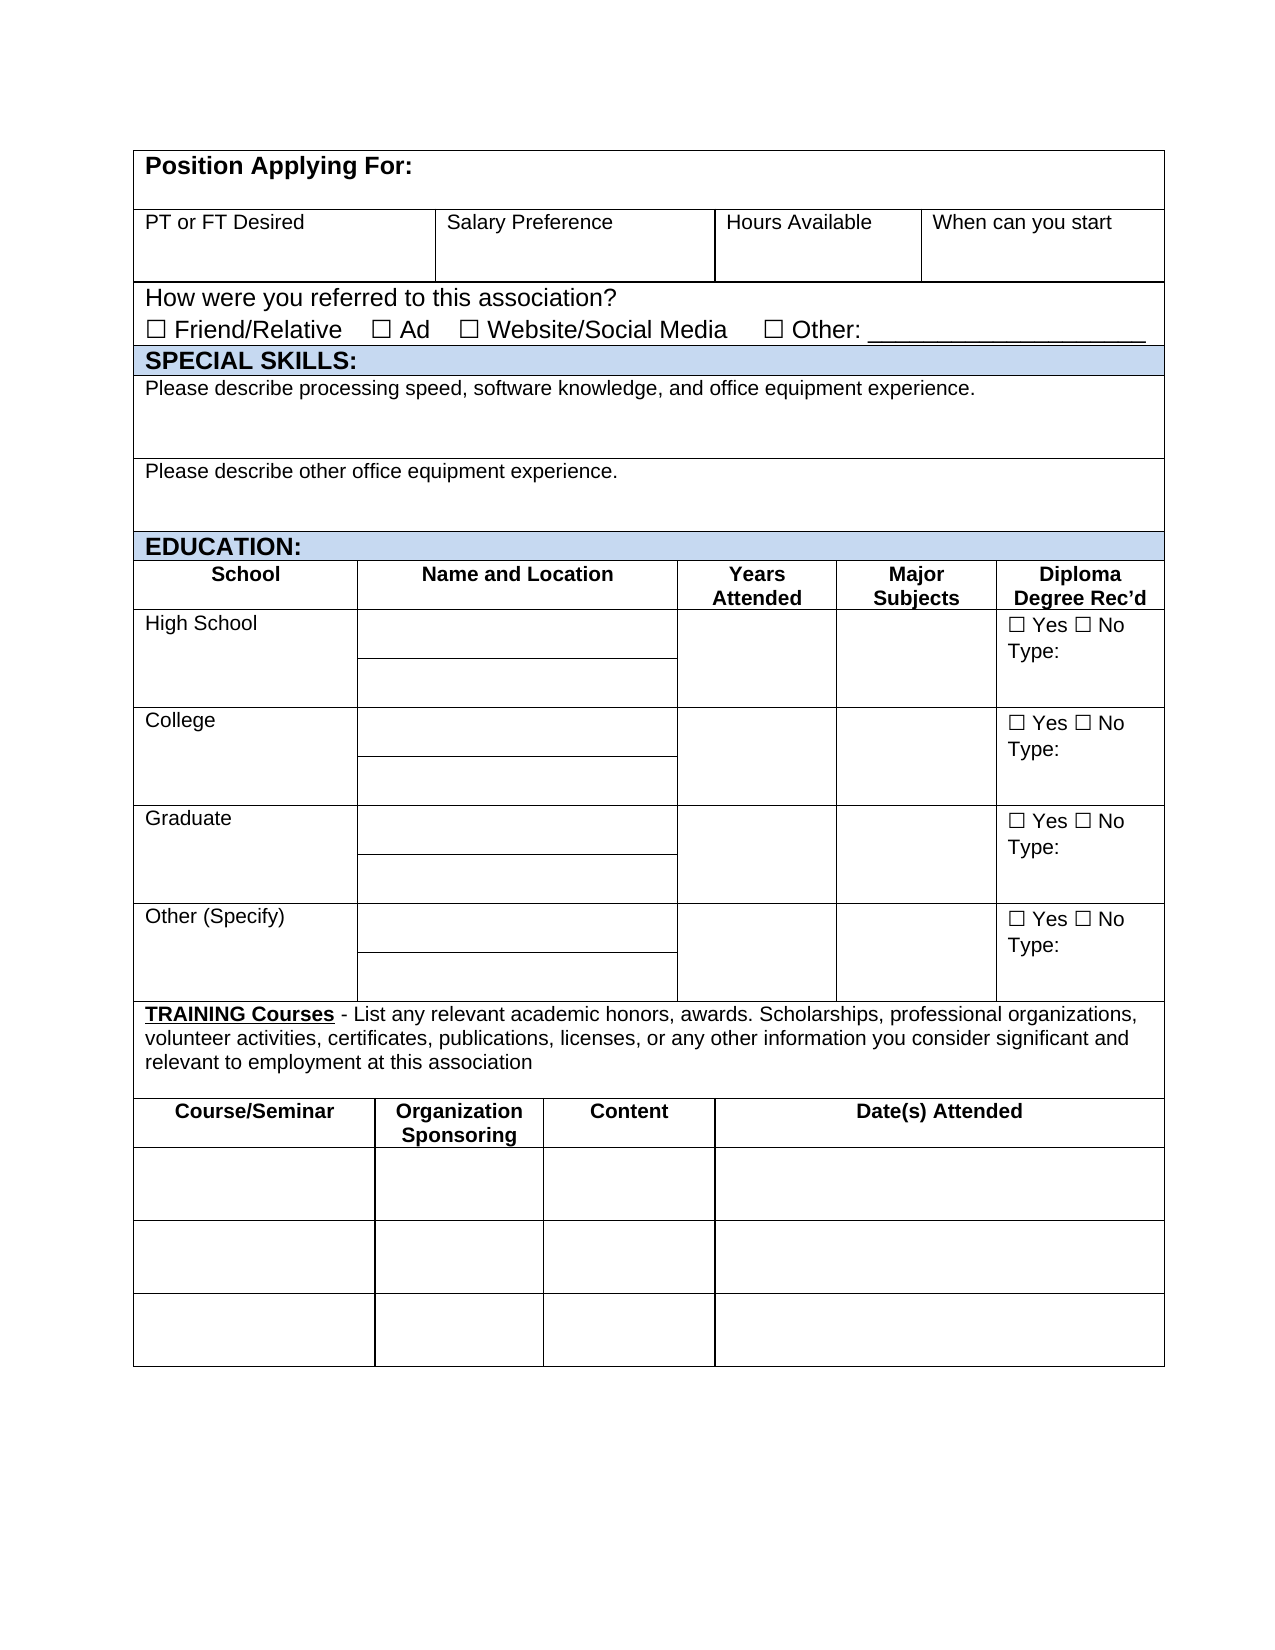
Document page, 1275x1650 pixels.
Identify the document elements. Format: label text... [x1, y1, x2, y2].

table_cell ☐ Yes ☐ No Type: [997, 610, 1164, 707]
table_cell Diploma Degree Rec’d [997, 561, 1164, 609]
table_cell Hours Available [716, 210, 921, 281]
table_cell Name and Location [358, 561, 677, 609]
table_cell [358, 806, 677, 854]
table_cell Organization Sponsoring [376, 1099, 543, 1147]
table_cell [358, 953, 677, 1001]
table_cell School [134, 561, 357, 609]
table_cell Graduate [134, 806, 357, 903]
table_cell Other (Specify) [134, 904, 357, 1001]
table_cell [678, 708, 836, 805]
table_cell Years Attended [678, 561, 836, 609]
table_cell Salary Preference [436, 210, 714, 281]
table_cell SPECIAL SKILLS: [134, 346, 1164, 375]
table_cell TRAINING Courses - List any relevant academic honors, awards. Scholarships, professional organizations, volunteer activities, certificates, publications, licenses, or any other information you consider significant and relevant to employment at this association [134, 1002, 1164, 1098]
table_cell [544, 1148, 714, 1220]
table_cell Date(s) Attended [716, 1099, 1164, 1147]
table_cell How were you referred to this association? ☐ Friend/Relative ☐ Ad ☐ Website/Social Media ☐ Other: ____________________ [134, 283, 1164, 345]
table_cell [716, 1148, 1164, 1220]
table_cell [358, 610, 677, 658]
table_cell Please describe processing speed, software knowledge, and office equipment experience. [134, 376, 1164, 458]
table_cell [358, 757, 677, 805]
table_cell [837, 904, 996, 1001]
table_cell Content [544, 1099, 714, 1147]
table_cell [376, 1294, 543, 1366]
table_cell [716, 1221, 1164, 1293]
table_cell [544, 1221, 714, 1293]
table_cell [678, 806, 836, 903]
table_cell [358, 659, 677, 707]
table_cell [678, 904, 836, 1001]
table_cell Please describe other office equipment experience. [134, 459, 1164, 531]
table_cell [716, 1294, 1164, 1366]
table_cell ☐ Yes ☐ No Type: [997, 708, 1164, 805]
table_cell EDUCATION: [134, 532, 1164, 560]
table_cell [134, 1148, 374, 1220]
table_cell College [134, 708, 357, 805]
table_cell [358, 708, 677, 756]
table_cell [134, 1221, 374, 1293]
table_cell Course/Seminar [134, 1099, 374, 1147]
table_cell ☐ Yes ☐ No Type: [997, 904, 1164, 1001]
table_cell [837, 610, 996, 707]
table_cell [358, 855, 677, 903]
table_cell [134, 1294, 374, 1366]
table_cell PT or FT Desired [134, 210, 435, 281]
table_cell [358, 904, 677, 952]
table_cell [544, 1294, 714, 1366]
table_cell [376, 1221, 543, 1293]
table_cell ☐ Yes ☐ No Type: [997, 806, 1164, 903]
table_cell [837, 806, 996, 903]
table_cell High School [134, 610, 357, 707]
table_cell [376, 1148, 543, 1220]
table_header Position Applying For: [134, 151, 1164, 208]
table_cell [678, 610, 836, 707]
table_cell [837, 708, 996, 805]
table_cell Major Subjects [837, 561, 996, 609]
table_cell When can you start [922, 210, 1164, 281]
